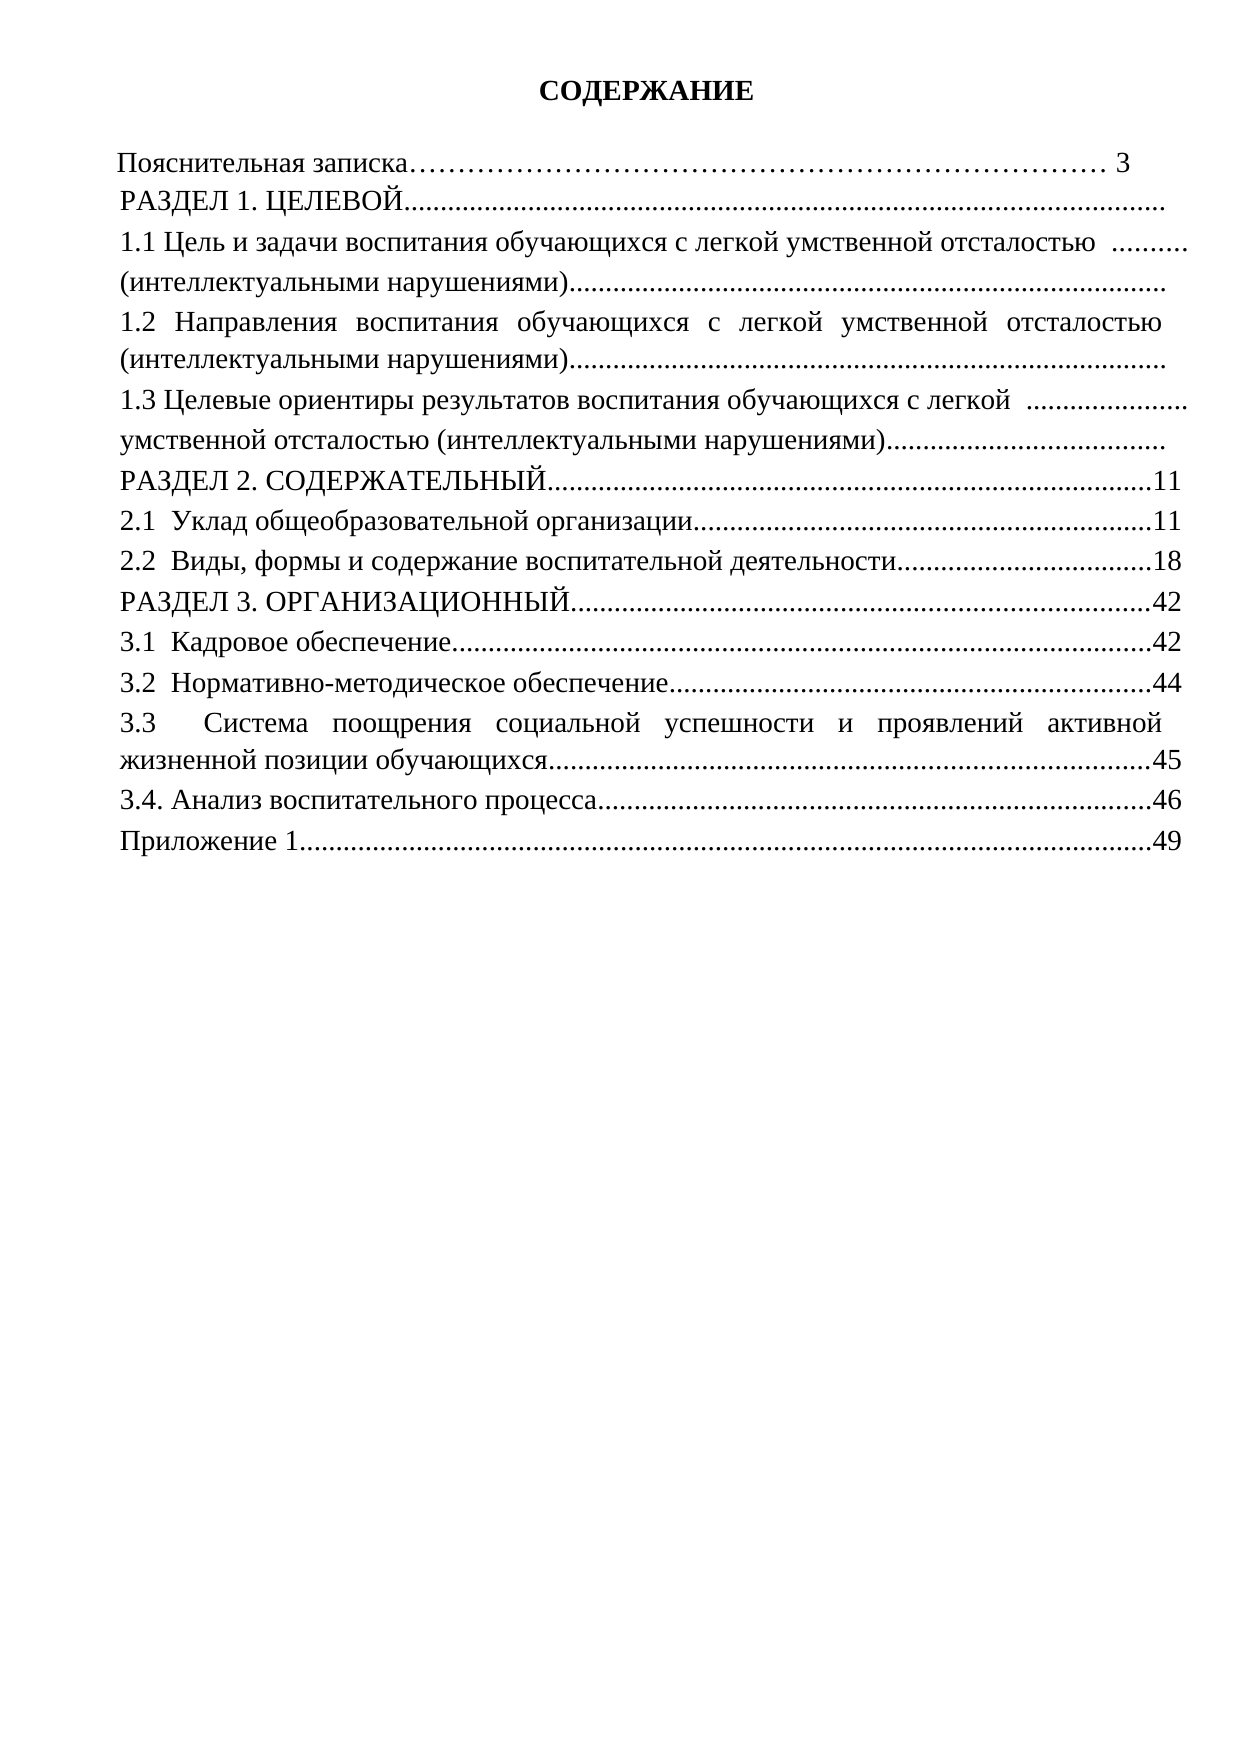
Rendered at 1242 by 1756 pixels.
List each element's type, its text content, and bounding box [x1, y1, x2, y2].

text Пояснительная записка……………………………………………………………… 3 [116, 145, 1156, 179]
subtitle СОДЕРЖАНИЕ [111, 73, 1182, 107]
